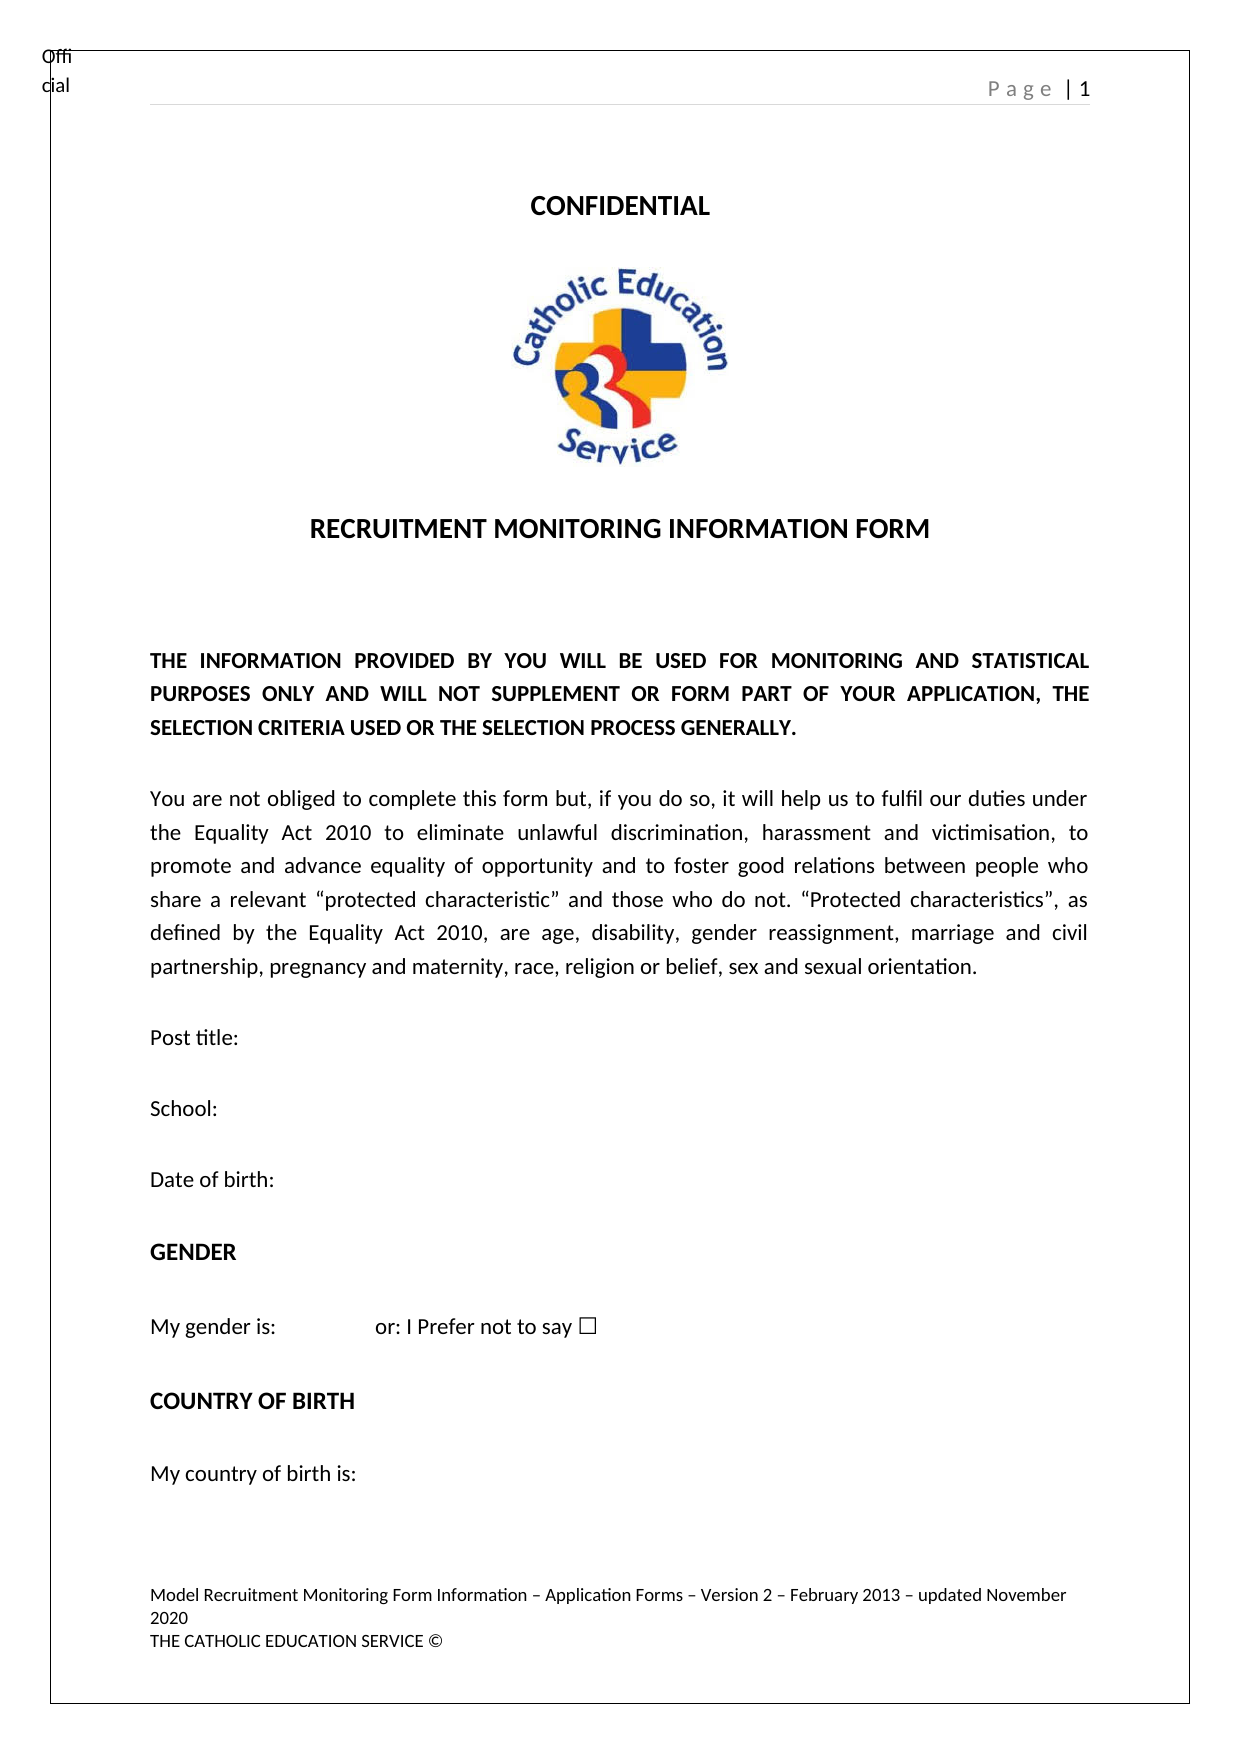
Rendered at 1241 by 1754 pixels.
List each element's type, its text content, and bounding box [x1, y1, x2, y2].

title GENDER [150, 1236, 1090, 1267]
text School: [150, 1094, 1090, 1122]
text Date of birth: [150, 1165, 1090, 1193]
picture [511, 267, 729, 467]
title COUNTRY OF BIRTH [150, 1385, 1090, 1416]
text Post title: [150, 1023, 1090, 1051]
title CONFIDENTIAL [150, 187, 1090, 223]
title RECRUITMENT MONITORING INFORMATION FORM [150, 511, 1090, 546]
text You are not obliged to complete this form but, if you do so, it will help us to fulfil our duties under the Equality Act 2010 to eliminate unlawful discrimination, harassment and victimisation, to promote and advance equality of opportunity and to foster good relations between people who share a relevant “protected characteristic” and those who do not. “Protected characteristics”, as defined by the Equality Act 2010, are age, disability, gender reassignment, marriage and civil partnership, pregnancy and maternity, race, religion or belief, sex and sexual orientation. [150, 784, 1090, 980]
text THE INFORMATION PROVIDED BY YOU WILL BE USED FOR MONITORING AND STATISTICAL PURPOSES ONLY AND WILL NOT SUPPLEMENT OR FORM PART OF YOUR APPLICATION, THE SELECTION CRITERIA USED OR THE SELECTION PROCESS GENERALLY. [150, 646, 1090, 741]
title My gender is: or: I Prefer not to say [150, 1310, 1090, 1341]
title My country of birth is: [150, 1459, 1090, 1487]
